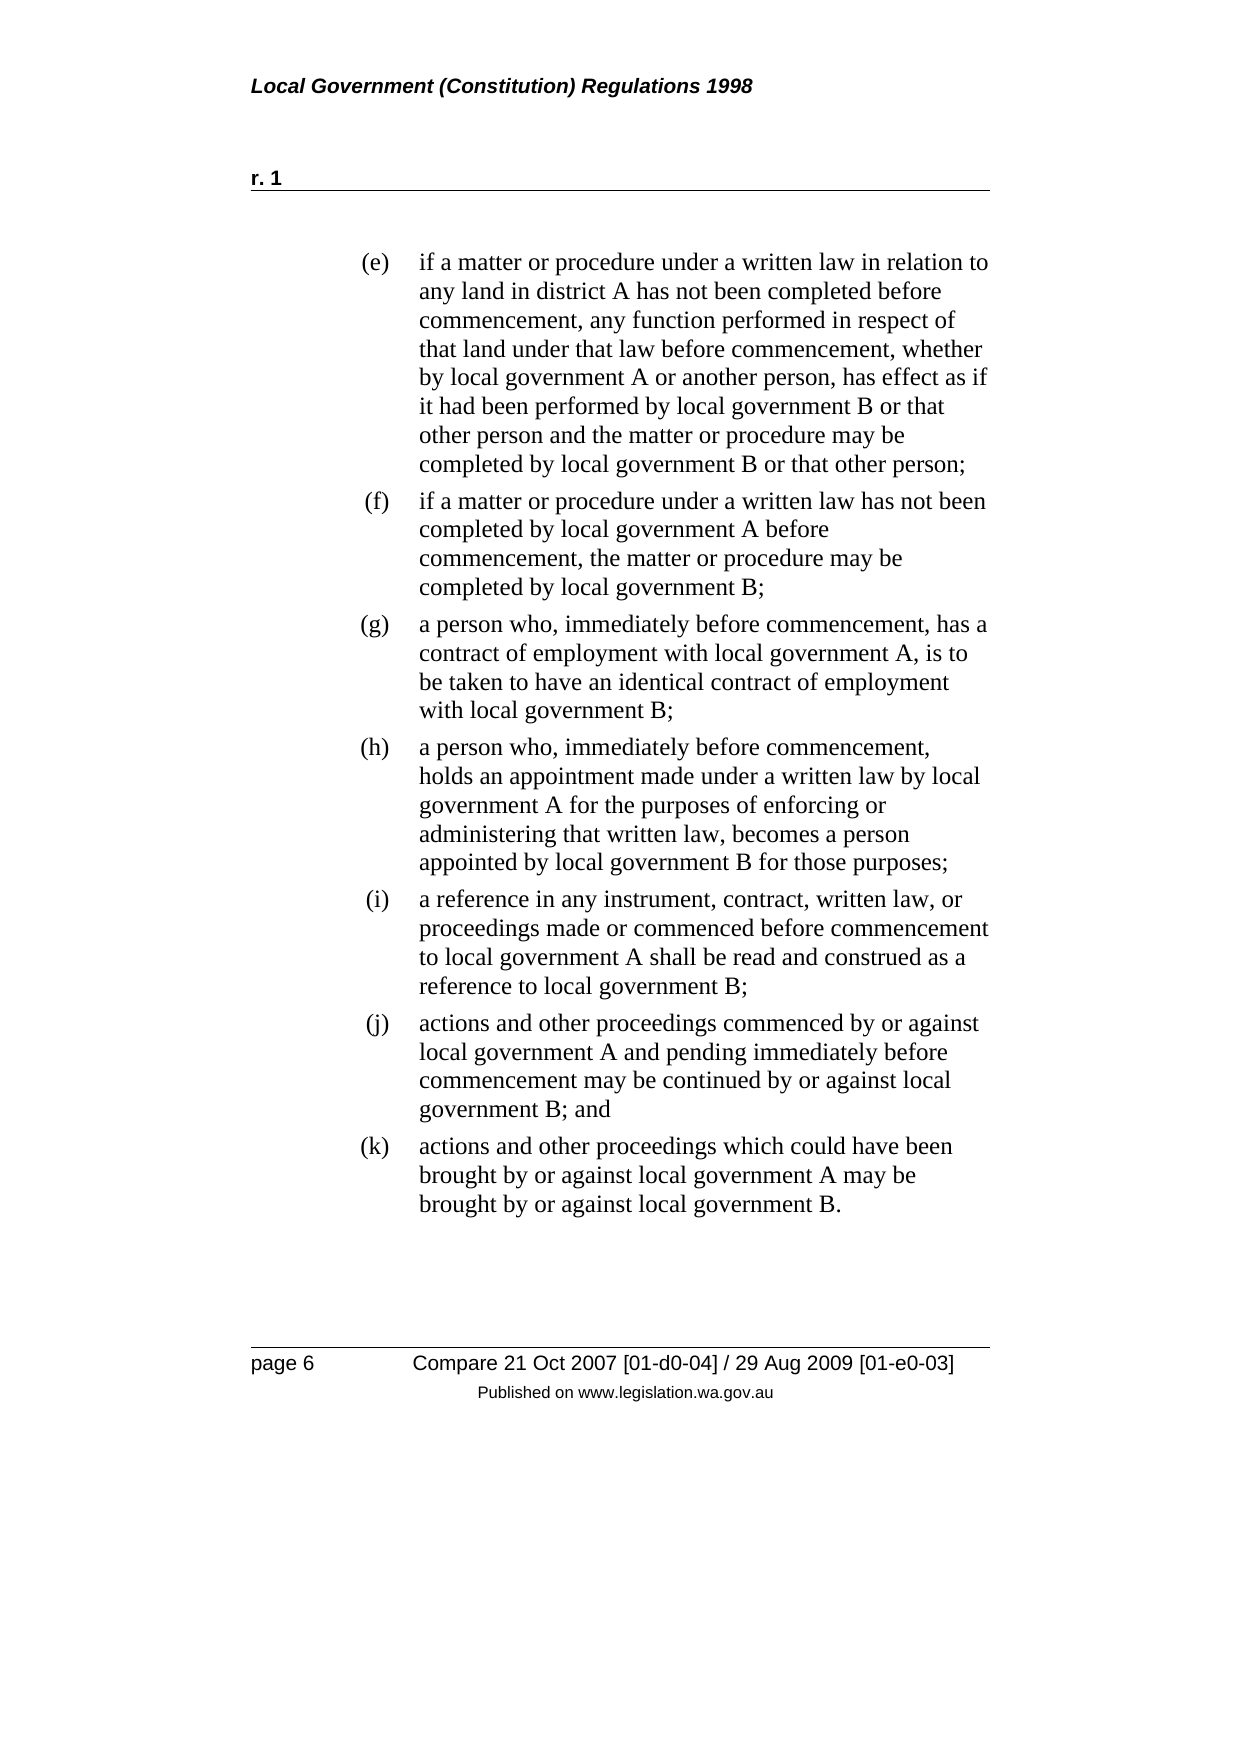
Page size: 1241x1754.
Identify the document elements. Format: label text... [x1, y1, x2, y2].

text (e) if a matter or procedure under a written law in relation to any land in district A has not been completed before commencement, any function performed in respect of that land under that law before commencement, whether by local government A or another person, has effect as if it had been performed by local government B or that other person and the matter or procedure may be completed by local government B or that other person; [251, 247, 990, 477]
text (i) a reference in any instrument, contract, written law, or proceedings made or commenced before commencement to local government A shall be read and construed as a reference to local government B; [251, 884, 990, 999]
text (h) a person who, immediately before commencement, holds an appointment made under a written law by local government A for the purposes of enforcing or administering that written law, becomes a person appointed by local government B for those purposes; [251, 732, 990, 876]
text (k) actions and other proceedings which could have been brought by or against local government A may be brought by or against local government B. [251, 1131, 990, 1217]
text (f) if a matter or procedure under a written law has not been completed by local government A before commencement, the matter or procedure may be completed by local government B; [251, 486, 990, 601]
text (g) a person who, immediately before commencement, has a contract of employment with local government A, is to be taken to have an identical contract of employment with local government B; [251, 609, 990, 724]
text (j) actions and other proceedings commenced by or against local government A and pending immediately before commencement may be continued by or against local government B; and [251, 1008, 990, 1123]
